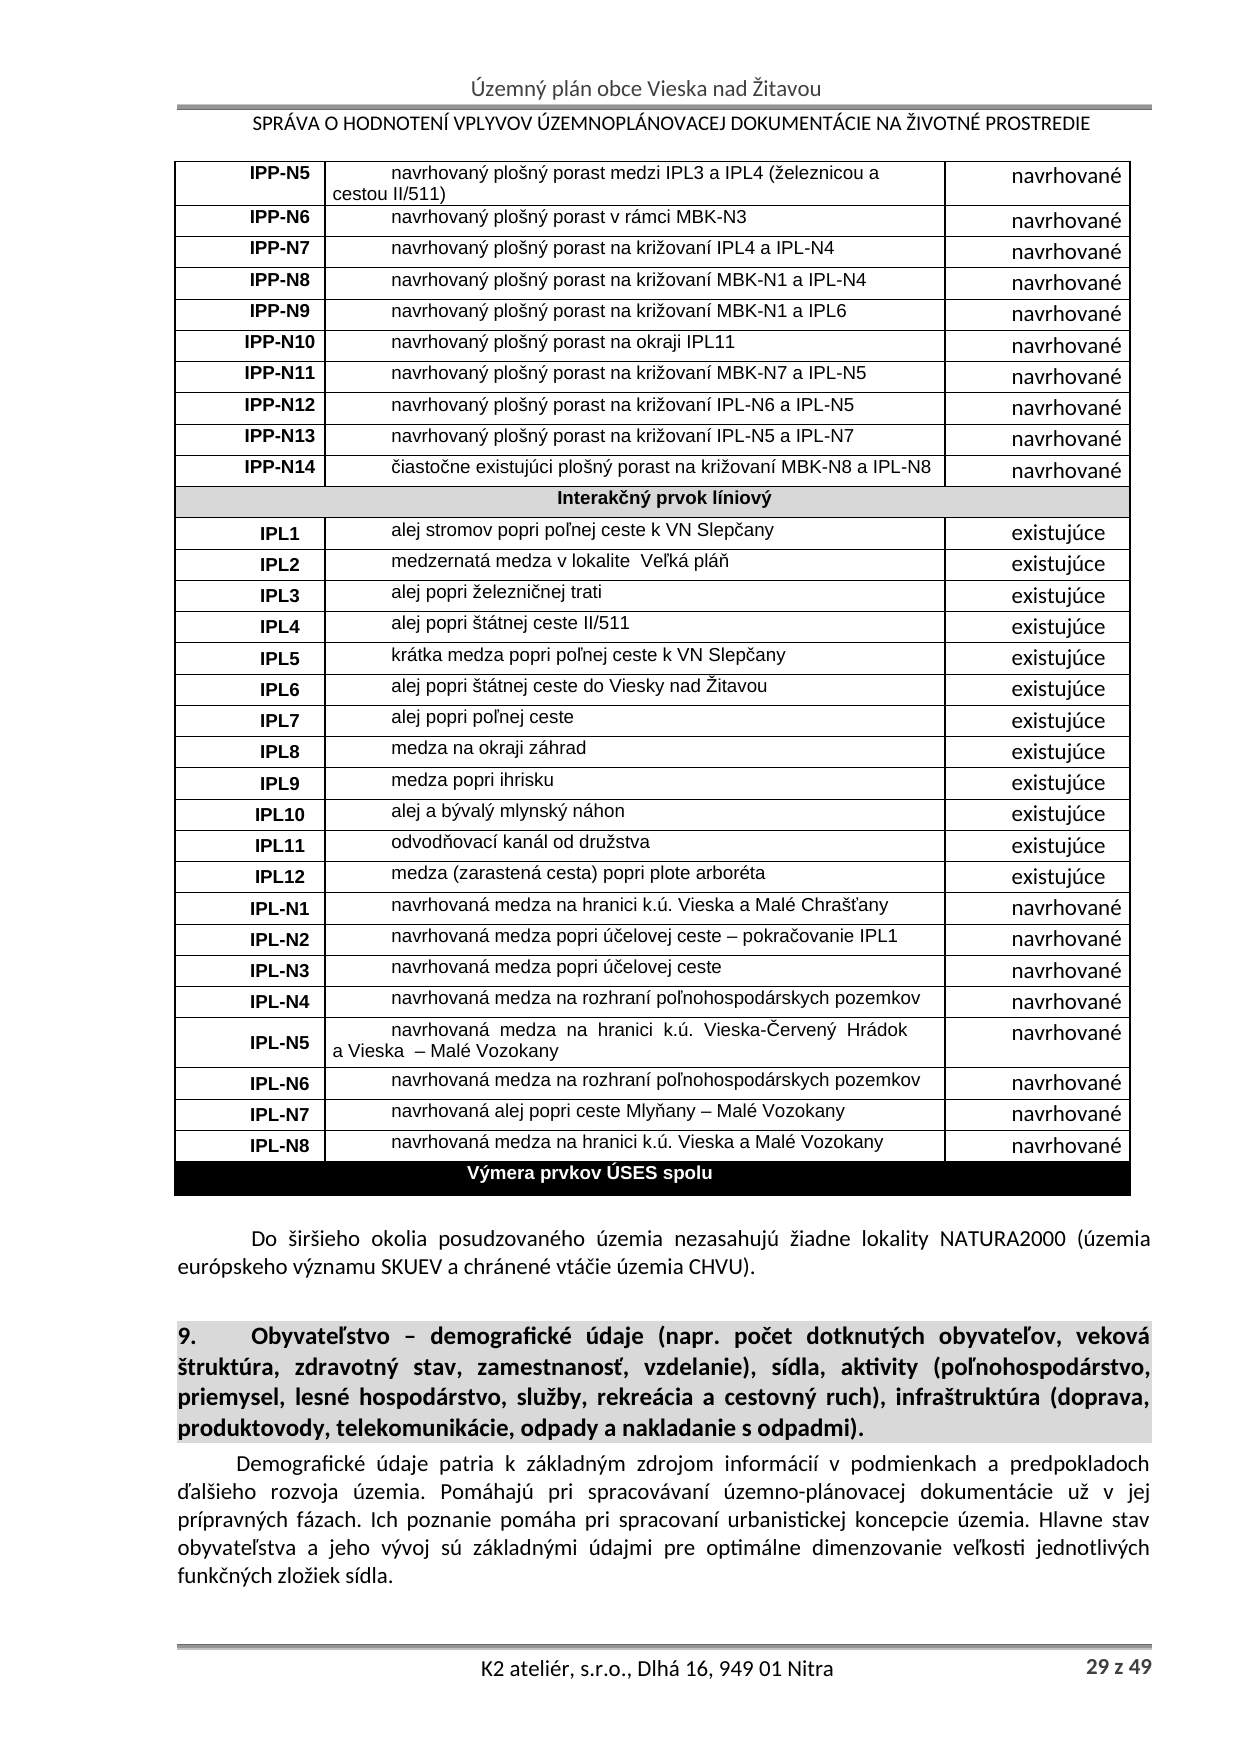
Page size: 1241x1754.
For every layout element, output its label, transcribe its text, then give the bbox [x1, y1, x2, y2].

table_cell navrhované [946, 237, 1129, 267]
table_cell navrhované [946, 987, 1129, 1017]
table_cell IPL3 [176, 581, 324, 611]
table_cell IPL-N4 [176, 987, 324, 1017]
table_cell IPL12 [176, 862, 324, 892]
table_cell Výmera prvkov ÚSES spolu [176, 1162, 944, 1194]
table_cell IPL11 [176, 831, 324, 861]
table_cell IPP-N9 [176, 300, 324, 330]
table_cell existujúce [946, 831, 1129, 861]
table_cell navrhovaná alej popri ceste Mlyňany – Malé Vozokany [326, 1100, 944, 1130]
table_cell existujúce [946, 706, 1129, 736]
subtitle Obyvateľstvo – demografické údaje (napr. počet dotknutých obyvateľov, veková štruktúra, zdravotný stav, zamestnanosť, vzdelanie), sídla, aktivity (poľnohospodárstvo, priemysel, lesné hospodárstvo, služby, rekreácia a cestovný ruch), infraštruktúra (doprava, produktovody, telekomunikácie, odpady a nakladanie s odpadmi). [177, 1321, 1152, 1443]
table_cell IPL10 [176, 800, 324, 830]
table_cell alej popri železničnej trati [326, 581, 944, 611]
table_cell navrhované [946, 925, 1129, 955]
table_cell IPP-N13 [176, 425, 324, 455]
table_cell IPP-N7 [176, 237, 324, 267]
table_cell alej popri štátnej ceste II/511 [326, 612, 944, 642]
table_cell IPL-N3 [176, 956, 324, 986]
table_cell existujúce [946, 862, 1129, 892]
table_cell odvodňovací kanál od družstva [326, 831, 944, 861]
table_cell navrhovaný plošný porast na okraji IPL11 [326, 331, 944, 361]
table_cell navrhované [946, 456, 1129, 486]
table_cell IPP-N10 [176, 331, 324, 361]
table_cell medza (zarastená cesta) popri plote arboréta [326, 862, 944, 892]
table_cell navrhovaná medza na hranici k.ú. Vieska a Malé Vozokany [326, 1131, 944, 1161]
table_cell IPL-N7 [176, 1100, 324, 1130]
table_cell navrhované [946, 425, 1129, 455]
table_cell existujúce [946, 768, 1129, 798]
table_cell navrhované [946, 393, 1129, 423]
table_cell navrhovaná medza na hranici k.ú. Vieska a Malé Chrašťany [326, 893, 944, 923]
table_cell IPL-N2 [176, 925, 324, 955]
table_cell medza popri ihrisku [326, 768, 944, 798]
table_cell navrhovaná medza na rozhraní poľnohospodárskych pozemkov [326, 1068, 944, 1098]
table_cell IPL7 [176, 706, 324, 736]
table_cell navrhovaná medza popri účelovej ceste [326, 956, 944, 986]
table_cell IPL8 [176, 737, 324, 767]
table_cell alej popri poľnej ceste [326, 706, 944, 736]
table_cell IPL6 [176, 675, 324, 705]
table_cell IPP-N8 [176, 268, 324, 298]
table_cell IPL-N6 [176, 1068, 324, 1098]
table_cell IPL2 [176, 550, 324, 580]
table_cell existujúce [946, 550, 1129, 580]
table_cell navrhované [946, 893, 1129, 923]
table_cell navrhovaný plošný porast na križovaní IPL4 a IPL-N4 [326, 237, 944, 267]
table_cell existujúce [946, 675, 1129, 705]
table_cell existujúce [946, 518, 1129, 548]
text Do širšieho okolia posudzovaného územia nezasahujú žiadne lokality NATURA2000 (územia európskeho významu SKUEV a chránené vtáčie územia CHVU). [177, 1224, 1152, 1280]
table_cell navrhovaná medza popri účelovej ceste – pokračovanie IPL1 [326, 925, 944, 955]
table_cell alej popri štátnej ceste do Viesky nad Žitavou [326, 675, 944, 705]
table_cell navrhovaný plošný porast medzi IPL3 a IPL4 (železnicou a cestou II/511) [326, 162, 944, 205]
table_cell alej stromov popri poľnej ceste k VN Slepčany [326, 518, 944, 548]
table_cell navrhované [946, 1018, 1129, 1067]
table_cell navrhovaný plošný porast na križovaní MBK-N1 a IPL6 [326, 300, 944, 330]
table_cell navrhované [946, 362, 1129, 392]
table_cell existujúce [946, 581, 1129, 611]
table_cell IPL-N8 [176, 1131, 324, 1161]
table_cell existujúce [946, 737, 1129, 767]
table_cell navrhovaný plošný porast na križovaní IPL-N5 a IPL-N7 [326, 425, 944, 455]
table_cell IPL4 [176, 612, 324, 642]
table_cell alej a bývalý mlynský náhon [326, 800, 944, 830]
table_cell navrhované [946, 162, 1129, 205]
table_cell čiastočne existujúci plošný porast na križovaní MBK-N8 a IPL-N8 [326, 456, 944, 486]
table_cell existujúce [946, 643, 1129, 673]
table_cell navrhovaný plošný porast v rámci MBK-N3 [326, 206, 944, 236]
table_cell navrhované [946, 956, 1129, 986]
table_cell navrhované [946, 1068, 1129, 1098]
table_cell [176, 487, 325, 517]
table_cell navrhovaný plošný porast na križovaní IPL-N6 a IPL-N5 [326, 393, 944, 423]
table_cell navrhované [946, 206, 1129, 236]
table_cell IPL5 [176, 643, 324, 673]
table_cell IPL9 [176, 768, 324, 798]
table_cell navrhované [946, 331, 1129, 361]
table_cell navrhované [946, 268, 1129, 298]
table_cell navrhované [946, 1131, 1129, 1161]
table_cell navrhovaná medza na hranici k.ú. Vieska-Červený Hrádok a Vieska – Malé Vozokany [326, 1018, 944, 1067]
table_cell krátka medza popri poľnej ceste k VN Slepčany [326, 643, 944, 673]
table_cell navrhované [946, 1100, 1129, 1130]
table_cell IPL-N1 [176, 893, 324, 923]
table_cell IPP-N5 [176, 162, 324, 205]
table_cell navrhovaný plošný porast na križovaní MBK-N1 a IPL-N4 [326, 268, 944, 298]
table_cell IPL-N5 [176, 1018, 324, 1067]
table_cell IPP-N12 [176, 393, 324, 423]
text Demografické údaje patria k základným zdrojom informácií v podmienkach a predpokladoch ďalšieho rozvoja územia. Pomáhajú pri spracovávaní územno-plánovacej dokumentácie už v jej prípravných fázach. Ich poznanie pomáha pri spracovaní urbanistickej koncepcie územia. Hlavne stav obyvateľstva a jeho vývoj sú základnými údajmi pre optimálne dimenzovanie veľkosti jednotlivých funkčných zložiek sídla. [177, 1449, 1152, 1589]
table_cell Interakčný prvok líniový [325, 487, 945, 517]
table_cell [946, 1162, 1129, 1194]
table_cell navrhovaný plošný porast na križovaní MBK-N7 a IPL-N5 [326, 362, 944, 392]
table_cell IPP-N11 [176, 362, 324, 392]
table_cell IPP-N6 [176, 206, 324, 236]
table_cell existujúce [946, 800, 1129, 830]
table_cell navrhovaná medza na rozhraní poľnohospodárskych pozemkov [326, 987, 944, 1017]
table_cell medza na okraji záhrad [326, 737, 944, 767]
table_cell IPL1 [176, 518, 324, 548]
table_cell [945, 487, 1129, 517]
table_cell navrhované [946, 300, 1129, 330]
table_cell IPP-N14 [176, 456, 324, 486]
table_cell existujúce [946, 612, 1129, 642]
table_cell medzernatá medza v lokalite Veľká pláň [326, 550, 944, 580]
